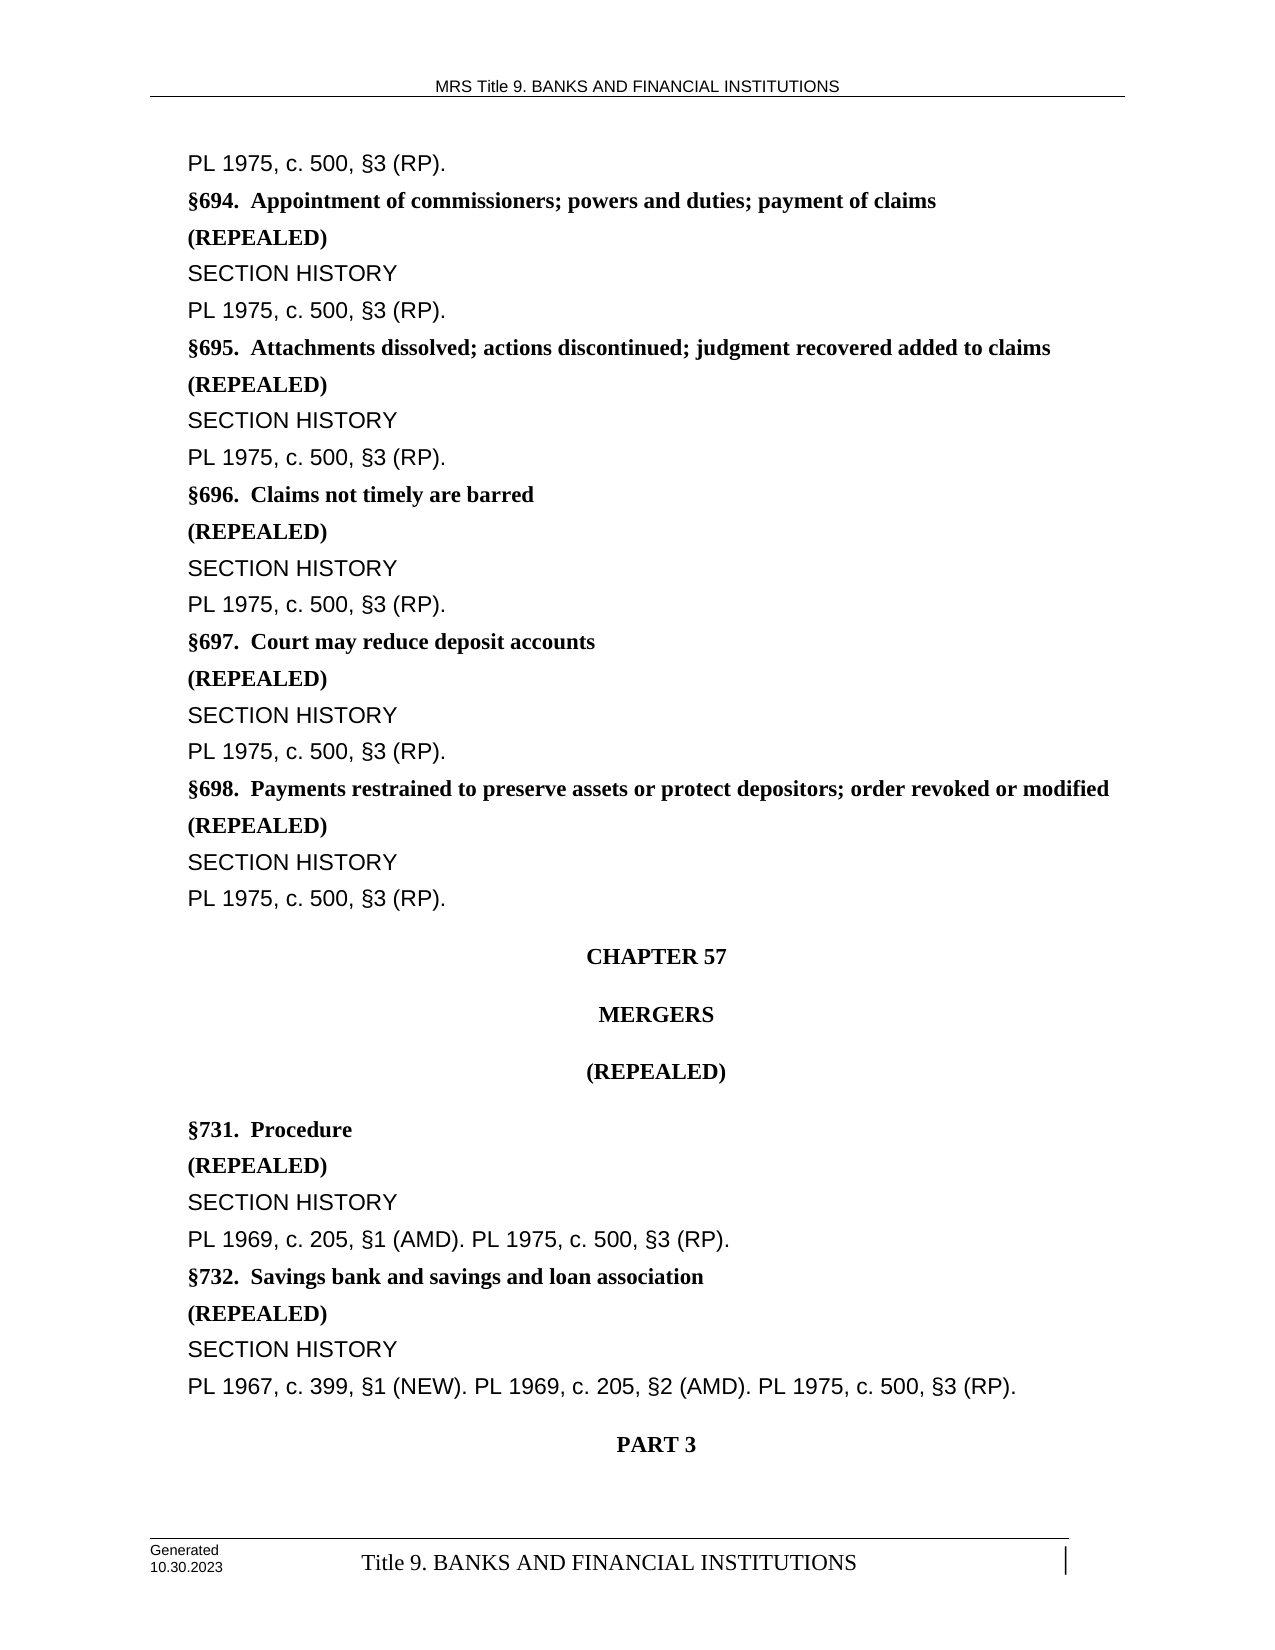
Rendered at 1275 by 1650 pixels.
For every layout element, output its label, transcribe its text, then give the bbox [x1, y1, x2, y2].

text (REPEALED) [187, 223, 1125, 250]
text SECTION HISTORY [187, 260, 1125, 287]
text MERGERS [187, 1001, 1125, 1027]
text PART 3 [187, 1431, 1125, 1457]
text CHAPTER 57 [187, 943, 1125, 969]
text §731. Procedure [187, 1116, 1125, 1142]
text §732. Savings bank and savings and loan association [187, 1263, 1125, 1289]
text §696. Claims not timely are barred [187, 481, 1125, 507]
text SECTION HISTORY [187, 1189, 1125, 1216]
text §694. Appointment of commissioners; powers and duties; payment of claims [187, 187, 1125, 213]
text PL 1975, c. 500, §3 (RP). [187, 885, 1125, 912]
text SECTION HISTORY [187, 407, 1125, 434]
text PL 1969, c. 205, §1 (AMD). PL 1975, c. 500, §3 (RP). [187, 1226, 1125, 1252]
text SECTION HISTORY [187, 849, 1125, 875]
text SECTION HISTORY [187, 702, 1125, 728]
text PL 1975, c. 500, §3 (RP). [187, 150, 1125, 176]
text (REPEALED) [187, 1058, 1125, 1084]
text PL 1975, c. 500, §3 (RP). [187, 297, 1125, 323]
text PL 1975, c. 500, §3 (RP). [187, 738, 1125, 765]
text (REPEALED) [187, 812, 1125, 838]
text §698. Payments restrained to preserve assets or protect depositors; order revoked or modified [187, 775, 1125, 801]
text SECTION HISTORY [187, 1336, 1125, 1363]
text (REPEALED) [187, 665, 1125, 691]
text §695. Attachments dissolved; actions discontinued; judgment recovered added to claims [187, 334, 1125, 360]
text (REPEALED) [187, 1300, 1125, 1326]
text (REPEALED) [187, 371, 1125, 397]
text (REPEALED) [187, 1153, 1125, 1179]
text SECTION HISTORY [187, 554, 1125, 581]
text PL 1967, c. 399, §1 (NEW). PL 1969, c. 205, §2 (AMD). PL 1975, c. 500, §3 (RP). [187, 1373, 1125, 1399]
text PL 1975, c. 500, §3 (RP). [187, 591, 1125, 618]
text PL 1975, c. 500, §3 (RP). [187, 444, 1125, 471]
text §697. Court may reduce deposit accounts [187, 628, 1125, 654]
text (REPEALED) [187, 518, 1125, 544]
